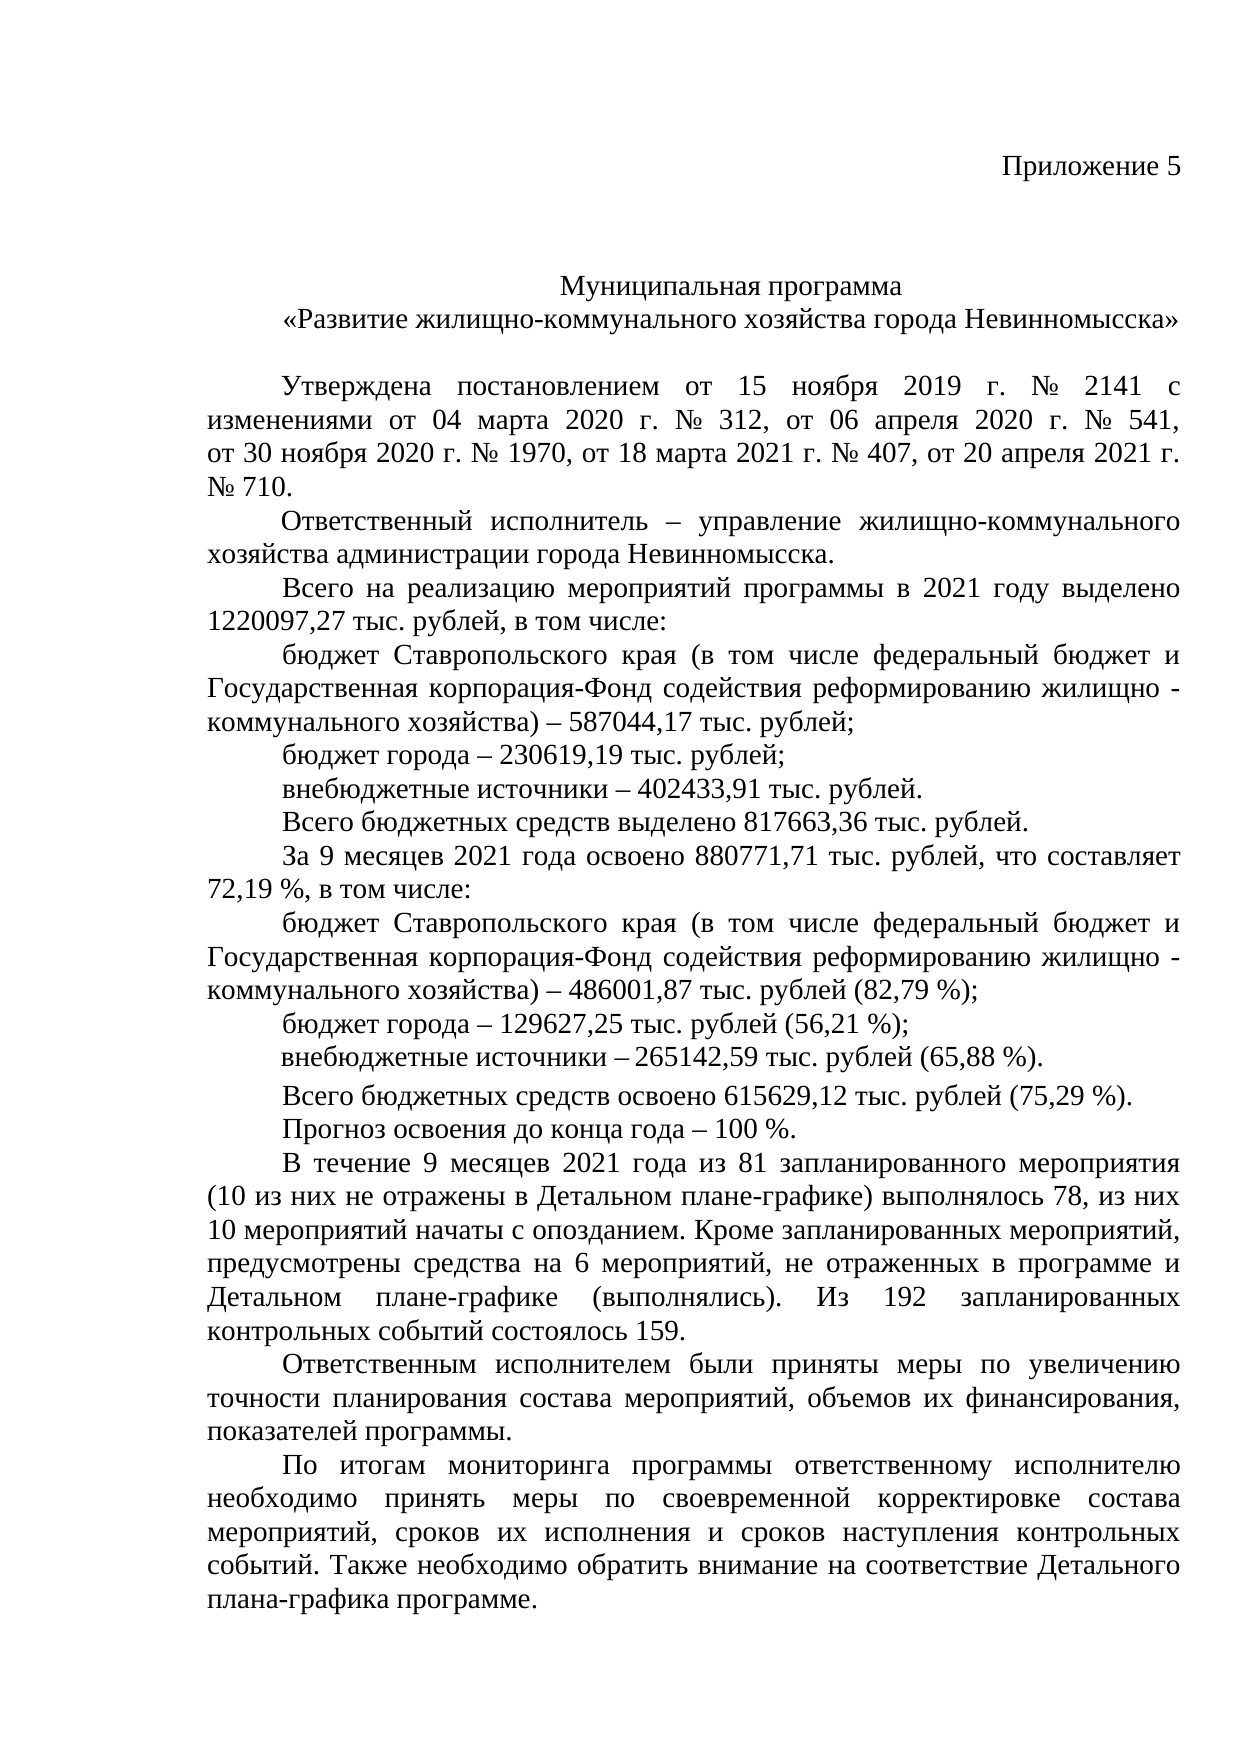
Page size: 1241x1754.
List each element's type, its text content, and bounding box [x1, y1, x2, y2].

text В течение 9 месяцев 2021 года из 81 запланированного мероприятия (10 из них не отражены в Детальном плане-графике) выполнялось 78, из них 10 мероприятий начаты с опозданием. Кроме запланированных мероприятий, предусмотрены средства на 6 мероприятий, не отраженных в программе и Детальном плане-графике (выполнялись). Из 192 запланированных контрольных событий состоялось 159. [207, 1145, 1181, 1346]
text По итогам мониторинга программы ответственному исполнителю необходимо принять меры по своевременной корректировке состава мероприятий, сроков их исполнения и сроков наступления контрольных событий. Также необходимо обратить внимание на соответствие Детального плана-графика программе. [207, 1447, 1181, 1614]
text Всего на реализацию мероприятий программы в 2021 году выделено 1220097,27 тыс. рублей, в том числе: [207, 570, 1181, 637]
text бюджет Ставропольского края (в том числе федеральный бюджет и Государственная корпорация-Фонд содействия реформированию жилищно - коммунального хозяйства) – 587044,17 тыс. рублей; [207, 637, 1181, 737]
subtitle Муниципальная программа [207, 268, 1181, 301]
text бюджет Ставропольского края (в том числе федеральный бюджет и Государственная корпорация-Фонд содействия реформированию жилищно - коммунального хозяйства) – 486001,87 тыс. рублей (82,79 %); [207, 905, 1181, 1006]
text Ответственный исполнитель – управление жилищно-коммунального хозяйства администрации города Невинномысска. [207, 503, 1181, 570]
text бюджет города – 230619,19 тыс. рублей; [207, 737, 1181, 771]
text Всего бюджетных средств освоено 615629,12 тыс. рублей (75,29 %). [207, 1078, 1181, 1111]
subtitle «Развитие жилищно-коммунального хозяйства города Невинномысска» [207, 301, 1181, 335]
subtitle Приложение 5 [207, 148, 1181, 181]
text Прогноз освоения до конца года – 100 %. [207, 1111, 1181, 1145]
text внебюджетные источники – 402433,91 тыс. рублей. [207, 771, 1181, 804]
text внебюджетные источники – 265142,59 тыс. рублей (65,88 %). [207, 1039, 1181, 1073]
text Утверждена постановлением от 15 ноября 2019 г. № 2141 с изменениями от 04 марта 2020 г. № 312, от 06 апреля 2020 г. № 541, от 30 ноября 2020 г. № 1970, от 18 марта 2021 г. № 407, от 20 апреля 2021 г. № 710. [207, 368, 1181, 503]
text Ответственным исполнителем были приняты меры по увеличению точности планирования состава мероприятий, объемов их финансирования, показателей программы. [207, 1346, 1181, 1447]
text За 9 месяцев 2021 года освоено 880771,71 тыс. рублей, что составляет 72,19 %, в том числе: [207, 838, 1181, 905]
text бюджет города – 129627,25 тыс. рублей (56,21 %); [207, 1006, 1181, 1039]
text Всего бюджетных средств выделено 817663,36 тыс. рублей. [207, 804, 1181, 838]
